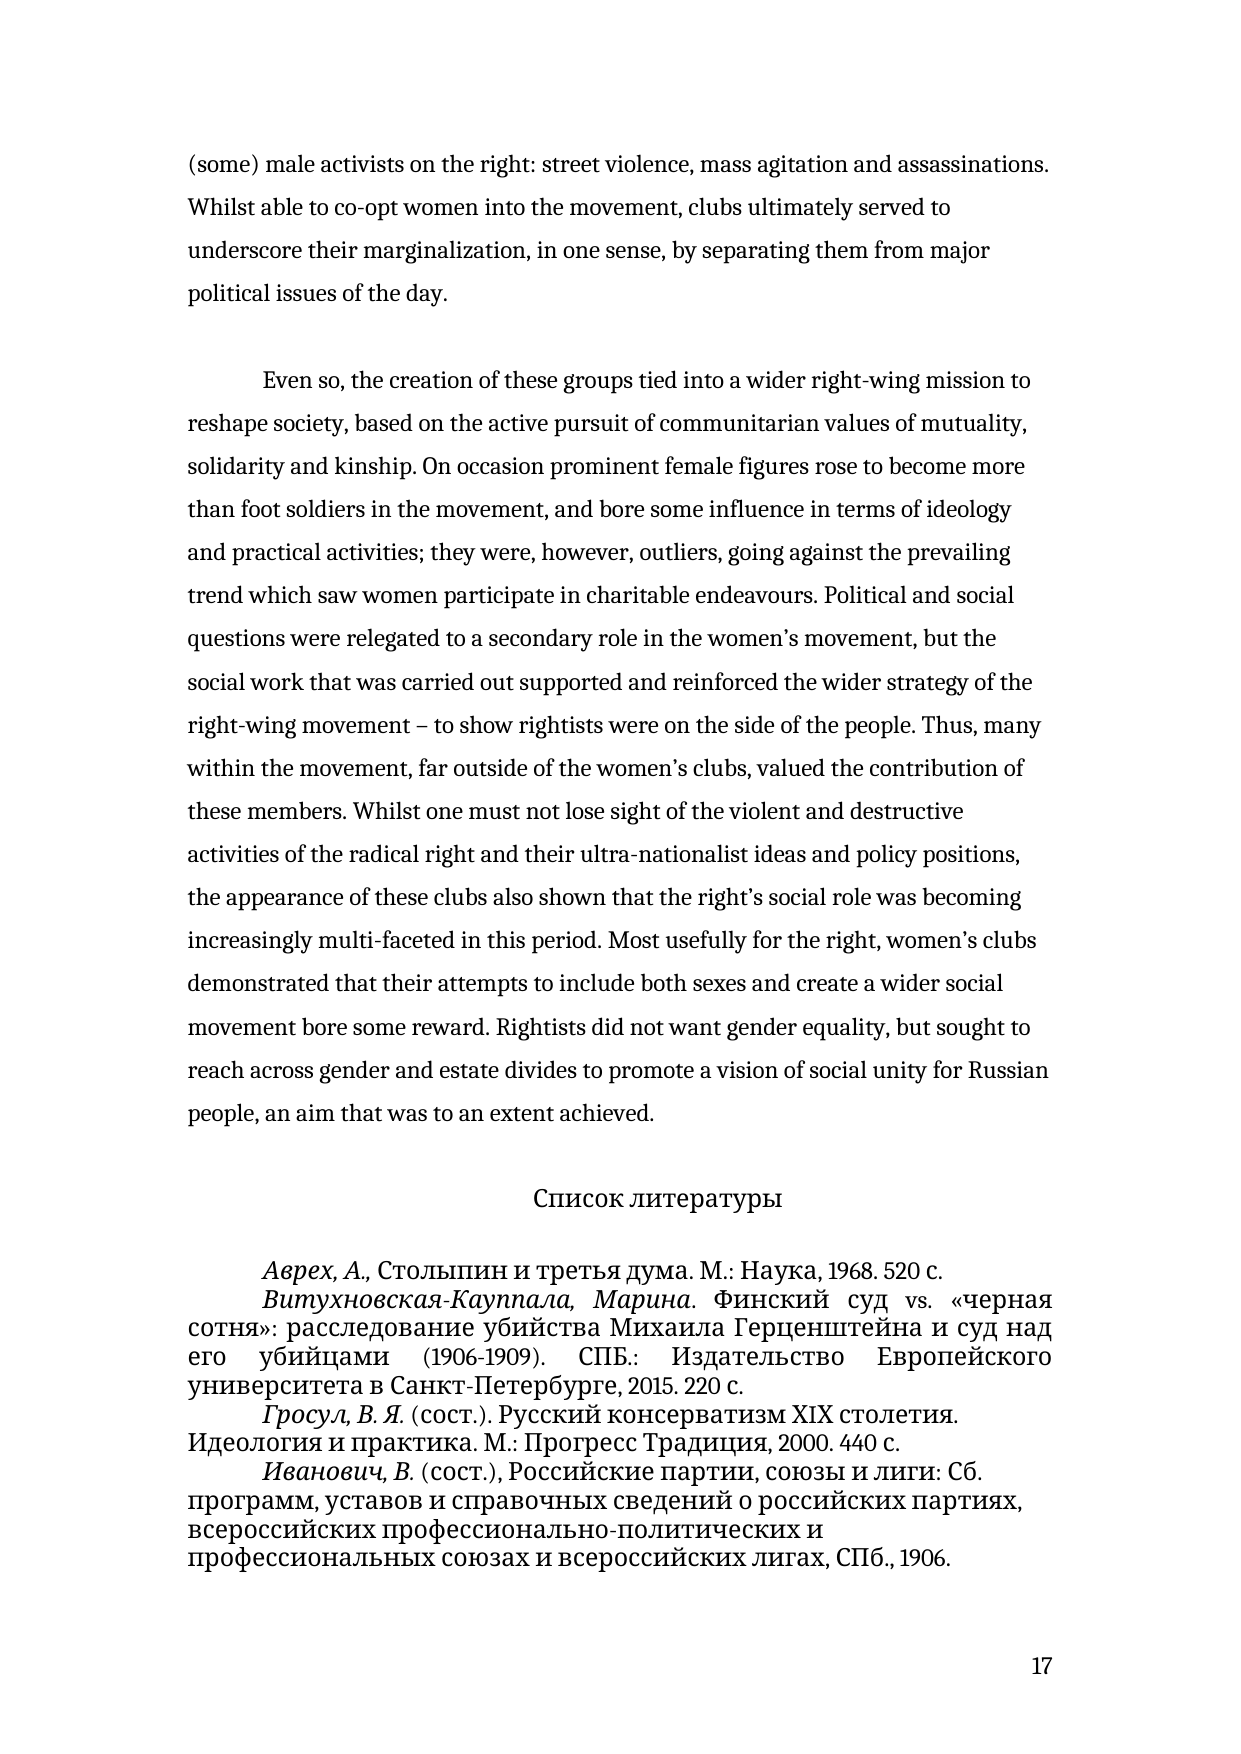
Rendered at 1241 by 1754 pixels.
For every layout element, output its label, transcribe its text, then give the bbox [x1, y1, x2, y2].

text Иванович, В. (сост.), Российские партии, союзы и лиги: Сб. программ, уставов и справочных сведений о российских партиях, всероссийских профессионально-политических и профессиональных союзах и всероссийских лигах, СПб., 1906. [187, 1458, 1053, 1573]
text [187, 150, 1053, 308]
text Even so, the creation of these groups tied into a wider right-wing mission to reshape society, based on the active pursuit of communitarian values of mutuality, solidarity and kinship. On occasion prominent female figures rose to become more than foot soldiers in the movement, and bore some influence in terms of ideology and practical activities; they were, however, outliers, going against the prevailing trend which saw women participate in charitable endeavours. Political and social questions were relegated to a secondary role in the women’s movement, but the social work that was carried out supported and reinforced the wider strategy of the right-wing movement – to show rightists were on the side of the people. Thus, many within the movement, far outside of the women’s clubs, valued the contribution of these members. Whilst one must not lose sight of the violent and destructive activities of the radical right and their ultra-nationalist ideas and policy positions, the appearance of these clubs also shown that the right’s social role was becoming increasingly multi-faceted in this period. Most usefully for the right, women’s clubs demonstrated that their attempts to include both sexes and create a wider social movement bore some reward. Rightists did not want gender equality, but sought to reach across gender and estate divides to promote a vision of social unity for Russian people, an aim that was to an extent achieved. [187, 366, 1053, 1127]
text Витухновская-Кауппала, Марина. Финский суд vs. «черная сотня»: расследование убийства Михаила Герценштейна и суд над его убийцами (1906-1909). СПБ.: Издательство Европейского университета в Санкт-Петербурге, 2015. 220 с. [187, 1286, 1053, 1401]
text Список литературы [187, 1185, 1053, 1214]
text Аврех, А., Столыпин и третья дума. М.: Наука, 1968. 520 с. [187, 1257, 1053, 1286]
text Гросул, В. Я. (сост.). Русский консерватизм ХIХ столетия. Идеология и практика. М.: Прогресс Традиция, 2000. 440 с. [187, 1401, 1053, 1458]
